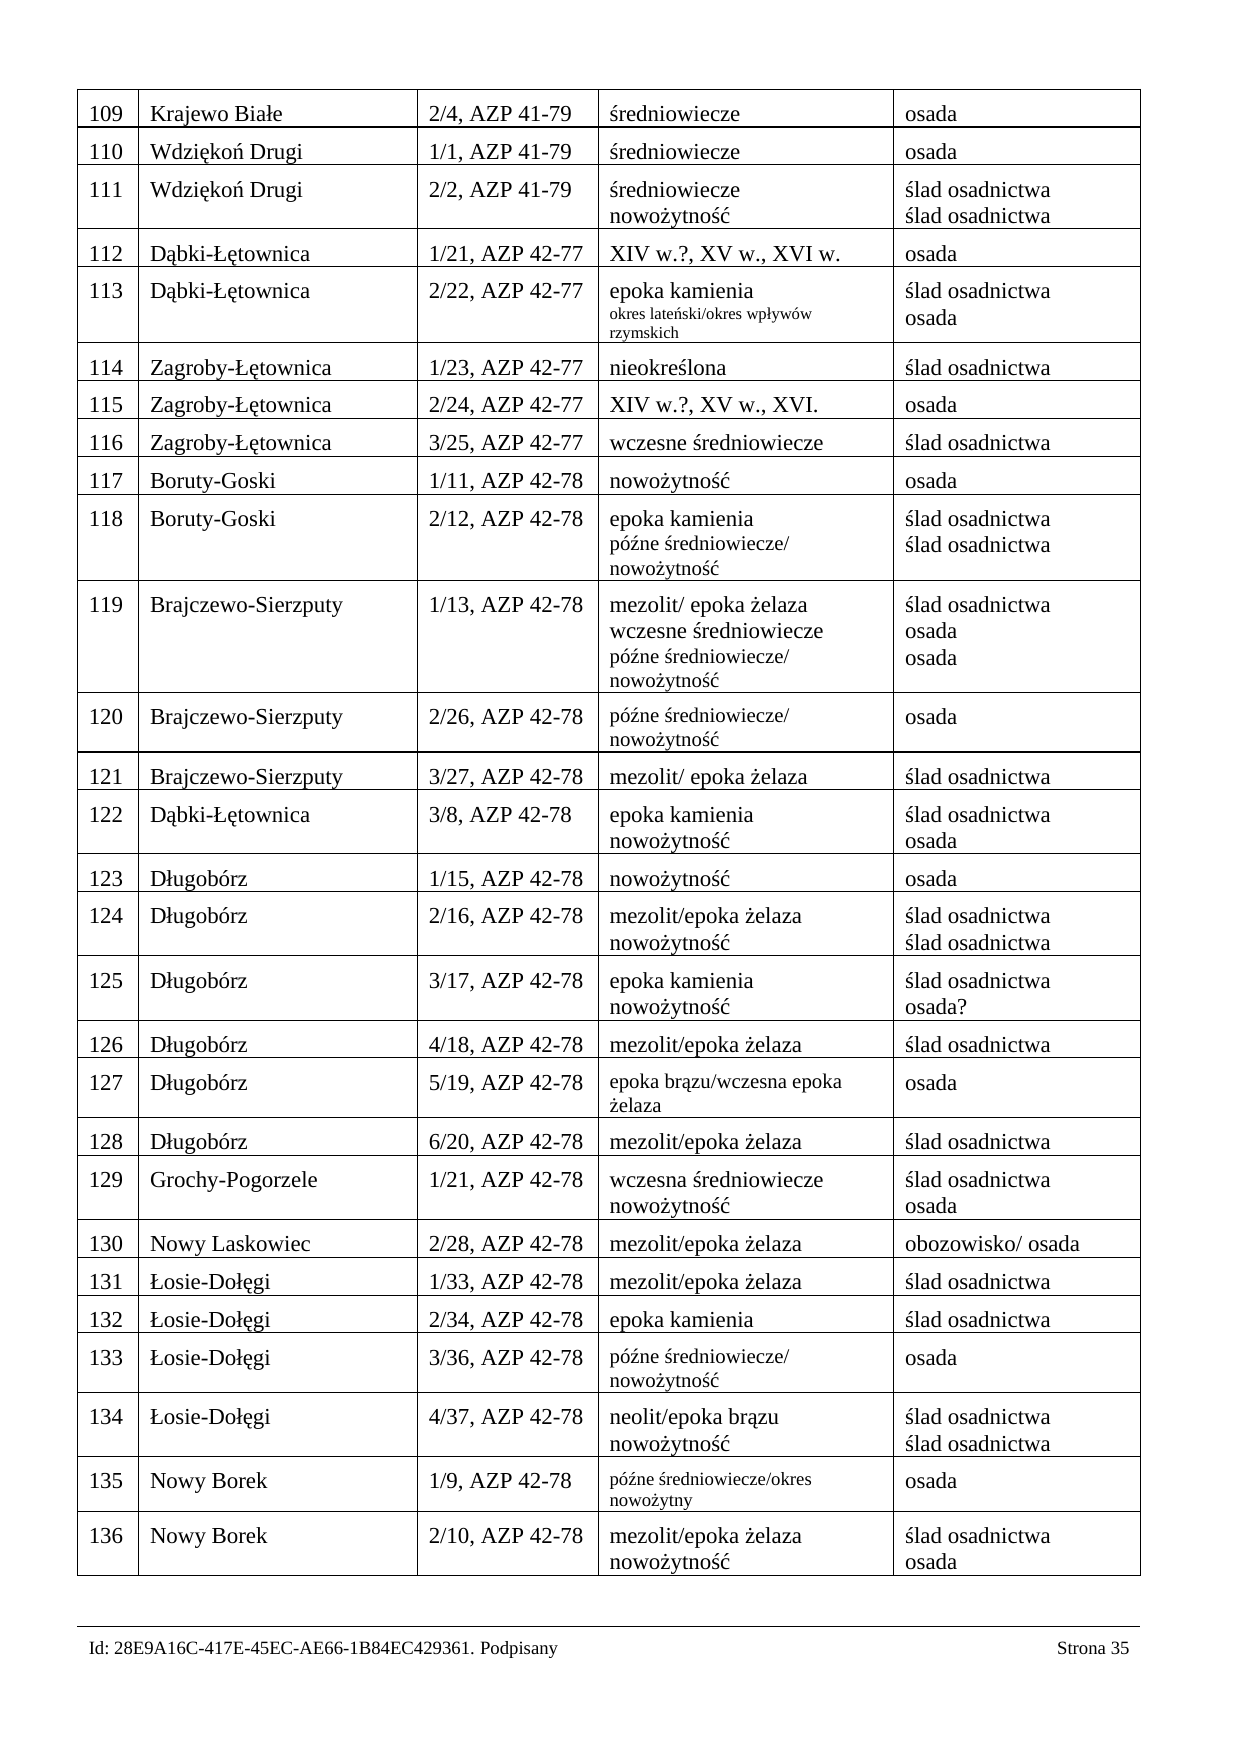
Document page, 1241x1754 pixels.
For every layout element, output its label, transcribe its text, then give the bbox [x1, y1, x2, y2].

table_cell ślad osadnictwa [894, 753, 1140, 789]
table_cell 2/28, AZP 42-78 [418, 1220, 598, 1257]
table_cell późne średniowiecze/ nowożytność [599, 693, 893, 751]
table_cell 132 [78, 1296, 138, 1332]
table_cell 124 [78, 892, 138, 955]
table_cell 117 [78, 457, 138, 493]
table_cell Dąbki-Łętownica [139, 790, 417, 853]
table_cell mezolit/epoka żelaza [599, 1258, 893, 1294]
table_cell Łosie-Dołęgi [139, 1333, 417, 1392]
table_cell Długobórz [139, 892, 417, 955]
table_cell Nowy Borek [139, 1512, 417, 1575]
table_cell ślad osadnictwa osada osada [894, 581, 1140, 692]
table_cell 122 [78, 790, 138, 853]
table_cell 3/36, AZP 42-78 [418, 1333, 598, 1392]
table_cell Brajczewo-Sierzputy [139, 693, 417, 751]
table_cell 1/11, AZP 42-78 [418, 457, 598, 493]
table_cell 1/23, AZP 42-77 [418, 343, 598, 380]
table_cell 4/18, AZP 42-78 [418, 1021, 598, 1057]
table_cell Grochy-Pogorzele [139, 1156, 417, 1219]
table_cell Długobórz [139, 1021, 417, 1057]
table_cell nowożytność [599, 457, 893, 493]
table_cell 131 [78, 1258, 138, 1294]
table_cell 110 [78, 128, 138, 164]
table_cell 3/27, AZP 42-78 [418, 753, 598, 789]
table_cell 3/17, AZP 42-78 [418, 956, 598, 1019]
table_cell Zagroby-Łętownica [139, 381, 417, 418]
table_cell 121 [78, 753, 138, 789]
table_cell Brajczewo-Sierzputy [139, 581, 417, 692]
table_cell 129 [78, 1156, 138, 1219]
table_cell mezolit/epoka żelaza [599, 1021, 893, 1057]
table_cell ślad osadnictwa osada [894, 790, 1140, 853]
table_cell ślad osadnictwa ślad osadnictwa [894, 1393, 1140, 1456]
table_cell Wdziękoń Drugi [139, 165, 417, 228]
table_cell Nowy Laskowiec [139, 1220, 417, 1257]
table_cell ślad osadnictwa [894, 419, 1140, 456]
table_cell 126 [78, 1021, 138, 1057]
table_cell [599, 1512, 893, 1575]
table_cell 2/26, AZP 42-78 [418, 693, 598, 751]
table_cell Krajewo Białe [139, 90, 417, 126]
table_cell 5/19, AZP 42-78 [418, 1058, 598, 1117]
table_cell późne średniowiecze/okres nowożytny [599, 1457, 893, 1511]
table_cell 2/16, AZP 42-78 [418, 892, 598, 955]
table_cell epoka kamienia nowożytność [599, 790, 893, 853]
table_cell Długobórz [139, 854, 417, 891]
table_cell 128 [78, 1118, 138, 1155]
table_cell 135 [78, 1457, 138, 1511]
table_cell osada [894, 457, 1140, 493]
table_cell obozowisko/ osada [894, 1220, 1140, 1257]
table_cell Długobórz [139, 1058, 417, 1117]
table_cell wczesne średniowiecze [599, 419, 893, 456]
table_cell 115 [78, 381, 138, 418]
table_cell ślad osadnictwa ślad osadnictwa [894, 165, 1140, 228]
table_cell ślad osadnictwa ślad osadnictwa [894, 495, 1140, 579]
table_cell Zagroby-Łętownica [139, 343, 417, 380]
table_cell osada [894, 1457, 1140, 1511]
table_cell 125 [78, 956, 138, 1019]
table_cell Boruty-Goski [139, 457, 417, 493]
table_cell nowożytność [599, 854, 893, 891]
table_cell epoka kamienia późne średniowiecze/ nowożytność [599, 495, 893, 579]
table_cell 119 [78, 581, 138, 692]
table_cell 130 [78, 1220, 138, 1257]
table_cell 133 [78, 1333, 138, 1392]
table_cell Nowy Borek [139, 1457, 417, 1511]
table_cell późne średniowiecze/ nowożytność [599, 1333, 893, 1392]
table_cell ślad osadnictwa osada [894, 1156, 1140, 1219]
table_cell 120 [78, 693, 138, 751]
table_cell średniowiecze nowożytność [599, 165, 893, 228]
table_cell ślad osadnictwa osada [894, 267, 1140, 342]
table_cell średniowiecze [599, 128, 893, 164]
table_cell mezolit/ epoka żelaza wczesne średniowiecze późne średniowiecze/ nowożytność [599, 581, 893, 692]
table_cell ślad osadnictwa [894, 343, 1140, 380]
table_cell Łosie-Dołęgi [139, 1296, 417, 1332]
table_cell Zagroby-Łętownica [139, 419, 417, 456]
table_cell 1/21, AZP 42-77 [418, 229, 598, 266]
table_cell 2/10, AZP 42-78 [418, 1512, 598, 1575]
table_cell 6/20, AZP 42-78 [418, 1118, 598, 1155]
table_cell 4/37, AZP 42-78 [418, 1393, 598, 1456]
table_cell mezolit/epoka żelaza [599, 1118, 893, 1155]
table_cell ślad osadnictwa ślad osadnictwa [894, 892, 1140, 955]
table_cell 1/1, AZP 41-79 [418, 128, 598, 164]
table_cell ślad osadnictwa [894, 1021, 1140, 1057]
table_cell 134 [78, 1393, 138, 1456]
table_cell Długobórz [139, 956, 417, 1019]
table_cell Łosie-Dołęgi [139, 1258, 417, 1294]
table_cell Łosie-Dołęgi [139, 1393, 417, 1456]
table_cell 116 [78, 419, 138, 456]
table_cell Długobórz [139, 1118, 417, 1155]
table_cell nieokreślona [599, 343, 893, 380]
table_cell ślad osadnictwa [894, 1258, 1140, 1294]
table_cell 2/24, AZP 42-77 [418, 381, 598, 418]
table_cell 3/25, AZP 42-77 [418, 419, 598, 456]
table_cell osada [894, 128, 1140, 164]
table_cell mezolit/ epoka żelaza [599, 753, 893, 789]
table_cell osada [894, 1058, 1140, 1117]
table_cell XIV w.?, XV w., XVI. [599, 381, 893, 418]
table_cell Dąbki-Łętownica [139, 267, 417, 342]
table_cell 2/2, AZP 41-79 [418, 165, 598, 228]
table_cell 2/4, AZP 41-79 [418, 90, 598, 126]
table_cell 136 [78, 1512, 138, 1575]
table_cell 2/34, AZP 42-78 [418, 1296, 598, 1332]
table_cell Boruty-Goski [139, 495, 417, 579]
table_cell osada [894, 229, 1140, 266]
table_cell Dąbki-Łętownica [139, 229, 417, 266]
table_cell 1/9, AZP 42-78 [418, 1457, 598, 1511]
table_cell 111 [78, 165, 138, 228]
table_cell 1/15, AZP 42-78 [418, 854, 598, 891]
table_cell 127 [78, 1058, 138, 1117]
table_cell epoka kamienia nowożytność [599, 956, 893, 1019]
table_cell 1/21, AZP 42-78 [418, 1156, 598, 1219]
table_cell neolit/epoka brązu nowożytność [599, 1393, 893, 1456]
table_cell 2/22, AZP 42-77 [418, 267, 598, 342]
table_cell epoka kamienia okres lateński/okres wpływów rzymskich [599, 267, 893, 342]
table_cell XIV w.?, XV w., XVI w. [599, 229, 893, 266]
table_cell 1/13, AZP 42-78 [418, 581, 598, 692]
table_cell epoka brązu/wczesna epoka żelaza [599, 1058, 893, 1117]
table_cell wczesna średniowiecze nowożytność [599, 1156, 893, 1219]
table_cell 114 [78, 343, 138, 380]
table_cell 3/8, AZP 42-78 [418, 790, 598, 853]
table_cell osada [894, 381, 1140, 418]
table_cell mezolit/epoka żelaza [599, 1220, 893, 1257]
table_cell osada [894, 90, 1140, 126]
table_cell 109 [78, 90, 138, 126]
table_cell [894, 1512, 1140, 1575]
table_cell 112 [78, 229, 138, 266]
table_cell Wdziękoń Drugi [139, 128, 417, 164]
table_cell epoka kamienia [599, 1296, 893, 1332]
table_cell ślad osadnictwa [894, 1118, 1140, 1155]
table_cell 113 [78, 267, 138, 342]
table_cell 1/33, AZP 42-78 [418, 1258, 598, 1294]
table_cell osada [894, 1333, 1140, 1392]
table_cell ślad osadnictwa [894, 1296, 1140, 1332]
table_cell 123 [78, 854, 138, 891]
table_cell osada [894, 854, 1140, 891]
table_cell mezolit/epoka żelaza nowożytność [599, 892, 893, 955]
table_cell Brajczewo-Sierzputy [139, 753, 417, 789]
table_cell ślad osadnictwa osada? [894, 956, 1140, 1019]
table_cell średniowiecze [599, 90, 893, 126]
table_cell 2/12, AZP 42-78 [418, 495, 598, 579]
table_cell osada [894, 693, 1140, 751]
table_cell 118 [78, 495, 138, 579]
